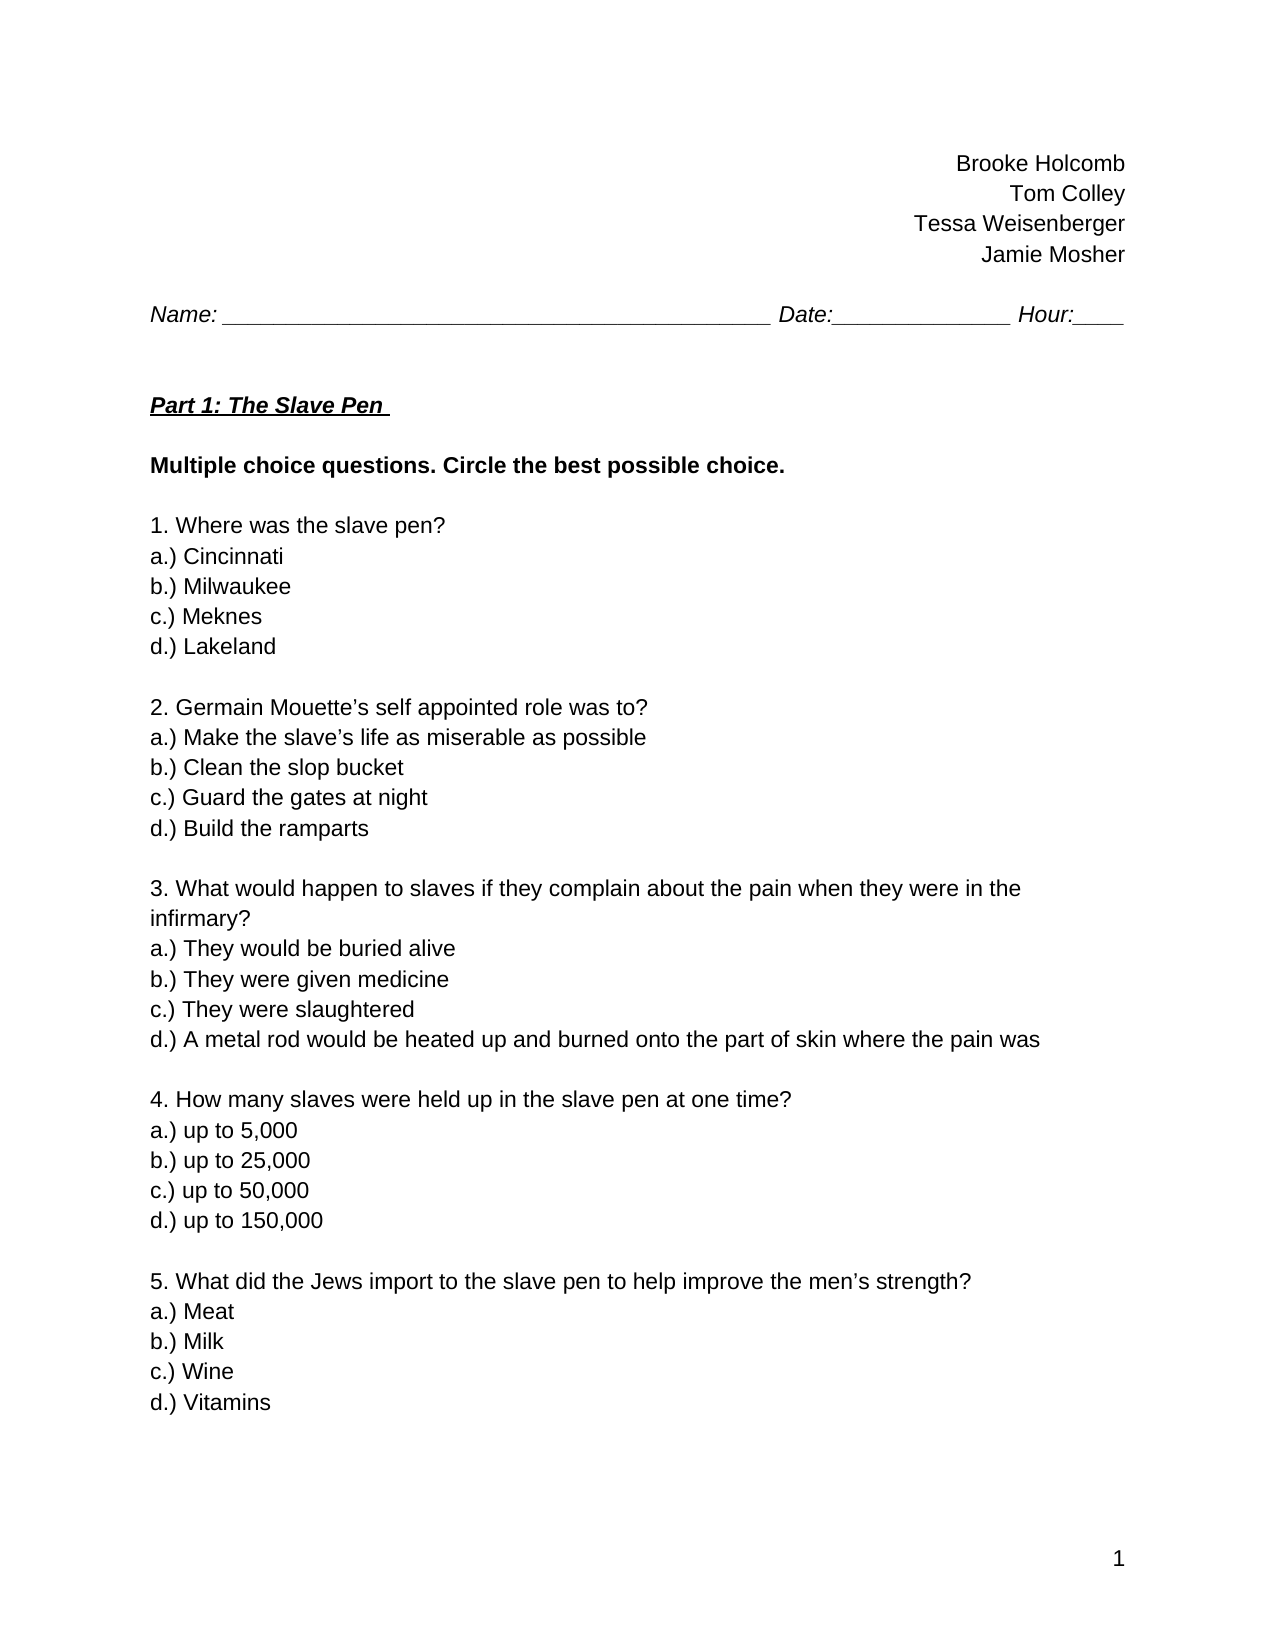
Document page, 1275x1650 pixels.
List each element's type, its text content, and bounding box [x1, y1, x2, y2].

text b.) They were given medicine [150, 966, 1125, 992]
text a.) Make the slave’s life as miserable as possible [150, 724, 1125, 750]
text a.) They would be buried alive [150, 935, 1125, 962]
text c.) Meknes [150, 603, 1125, 629]
text 1. Where was the slave pen? [150, 512, 1125, 539]
text d.) Lakeland [150, 633, 1125, 660]
text b.) Milk [150, 1328, 1125, 1354]
text a.) Meat [150, 1298, 1125, 1324]
text b.) up to 25,000 [150, 1147, 1125, 1173]
text 5. What did the Jews import to the slave pen to help improve the men’s strength? [150, 1268, 1125, 1294]
text c.) Wine [150, 1358, 1125, 1385]
text 3. What would happen to slaves if they complain about the pain when they were in the infirmary? [150, 875, 1125, 932]
text Brooke Holcomb [150, 150, 1125, 176]
text 2. Germain Mouette’s self appointed role was to? [150, 694, 1125, 720]
text Part 1: The Slave Pen [150, 392, 1125, 418]
text b.) Milwaukee [150, 573, 1125, 599]
text c.) up to 50,000 [150, 1177, 1125, 1203]
text d.) up to 150,000 [150, 1207, 1125, 1234]
text Multiple choice questions. Circle the best possible choice. [150, 452, 1125, 478]
text 4. How many slaves were held up in the slave pen at one time? [150, 1086, 1125, 1113]
text Name: ___________________________________________ Date:______________ Hour:____ [150, 301, 1125, 327]
text d.) Build the ramparts [150, 814, 1125, 841]
text Tessa Weisenberger [150, 210, 1125, 237]
text a.) up to 5,000 [150, 1117, 1125, 1143]
text c.) Guard the gates at night [150, 784, 1125, 811]
text Jamie Mosher [150, 241, 1125, 267]
text d.) Vitamins [150, 1388, 1125, 1415]
text Tom Colley [150, 180, 1125, 207]
text b.) Clean the slop bucket [150, 754, 1125, 781]
text a.) Cincinnati [150, 543, 1125, 569]
text d.) A metal rod would be heated up and burned onto the part of skin where the pain was [150, 1026, 1125, 1052]
text c.) They were slaughtered [150, 996, 1125, 1022]
